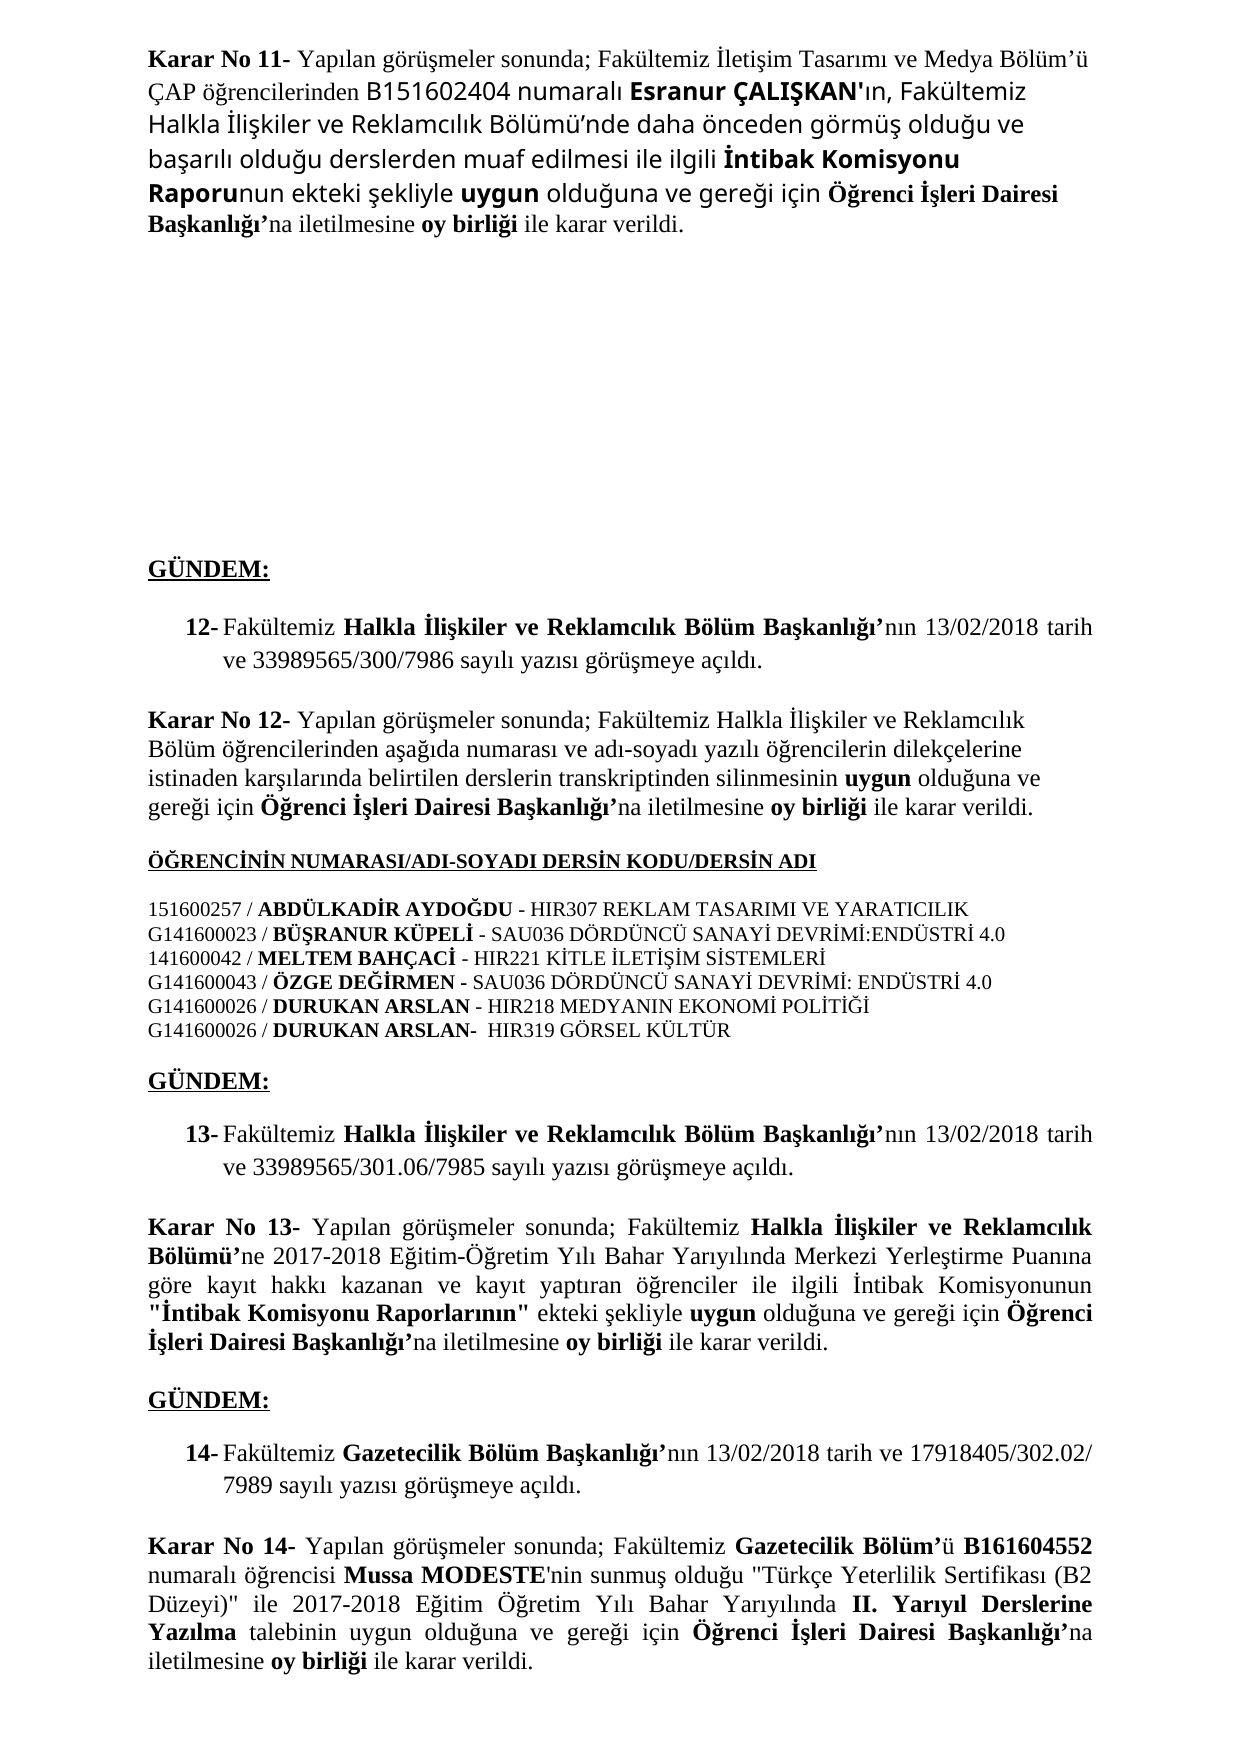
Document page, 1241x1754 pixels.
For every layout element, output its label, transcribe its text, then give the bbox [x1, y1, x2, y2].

text 151600257 / ABDÜLKADİR AYDOĞDU - HIR307 REKLAM TASARIMI VE YARATICILIK [148, 897, 1093, 921]
text Karar No 11- Yapılan görüşmeler sonunda; Fakültemiz İletişim Tasarımı ve Medya Bölüm’ü ÇAP öğrencilerinden B151602404 numaralı Esranur ÇALIŞKAN'ın, Fakültemiz Halkla İlişkiler ve Reklamcılık Bölümü’nde daha önceden görmüş olduğu ve başarılı olduğu derslerden muaf edilmesi ile ilgili İntibak Komisyonu Raporunun ekteki şekliyle uygun olduğuna ve gereği için Öğrenci İşleri Dairesi Başkanlığı’na iletilmesine oy birliği ile karar verildi. [148, 44, 1093, 238]
list Fakültemiz Halkla İlişkiler ve Reklamcılık Bölüm Başkanlığı’nın 13/02/2018 tarih ve 33989565/301.06/7985 sayılı yazısı görüşmeye açıldı. [185, 1119, 1093, 1180]
list Fakültemiz Halkla İlişkiler ve Reklamcılık Bölüm Başkanlığı’nın 13/02/2018 tarih ve 33989565/300/7986 sayılı yazısı görüşmeye açıldı. [185, 612, 1093, 674]
text Karar No 14- Yapılan görüşmeler sonunda; Fakültemiz Gazetecilik Bölüm’ü B161604552 numaralı öğrencisi Mussa MODESTE'nin sunmuş olduğu "Türkçe Yeterlilik Sertifikası (B2 Düzeyi)" ile 2017-2018 Eğitim Öğretim Yılı Bahar Yarıyılında II. Yarıyıl Derslerine Yazılma talebinin uygun olduğuna ve gereği için Öğrenci İşleri Dairesi Başkanlığı’na iletilmesine oy birliği ile karar verildi. [148, 1531, 1093, 1675]
text GÜNDEM: [148, 554, 1093, 583]
text GÜNDEM: [148, 1385, 1093, 1413]
text G141600026 / DURUKAN ARSLAN- HIR319 GÖRSEL KÜLTÜR [148, 1018, 1093, 1042]
text ÖĞRENCİNİN NUMARASI/ADI-SOYADI DERSİN KODU/DERSİN ADI [148, 849, 1093, 873]
text G141600026 / DURUKAN ARSLAN - HIR218 MEDYANIN EKONOMİ POLİTİĞİ [148, 994, 1093, 1018]
text Karar No 12- Yapılan görüşmeler sonunda; Fakültemiz Halkla İlişkiler ve Reklamcılık Bölüm öğrencilerinden aşağıda numarası ve adı-soyadı yazılı öğrencilerin dilekçelerine istinaden karşılarında belirtilen derslerin transkriptinden silinmesinin uygun olduğuna ve gereği için Öğrenci İşleri Dairesi Başkanlığı’na iletilmesine oy birliği ile karar verildi. [148, 706, 1093, 821]
text GÜNDEM: [148, 1066, 1093, 1094]
list Fakültemiz Gazetecilik Bölüm Başkanlığı’nın 13/02/2018 tarih ve 17918405/302.02/ 7989 sayılı yazısı görüşmeye açıldı. [185, 1438, 1093, 1499]
text G141600023 / BÜŞRANUR KÜPELİ - SAU036 DÖRDÜNCÜ SANAYİ DEVRİMİ:ENDÜSTRİ 4.0 [148, 921, 1093, 946]
text 141600042 / MELTEM BAHÇACİ - HIR221 KİTLE İLETİŞİM SİSTEMLERİ [148, 946, 1093, 969]
text G141600043 / ÖZGE DEĞİRMEN - SAU036 DÖRDÜNCÜ SANAYİ DEVRİMİ: ENDÜSTRİ 4.0 [148, 969, 1093, 994]
text Karar No 13- Yapılan görüşmeler sonunda; Fakültemiz Halkla İlişkiler ve Reklamcılık Bölümü’ne 2017-2018 Eğitim-Öğretim Yılı Bahar Yarıyılında Merkezi Yerleştirme Puanına göre kayıt hakkı kazanan ve kayıt yaptıran öğrenciler ile ilgili İntibak Komisyonunun "İntibak Komisyonu Raporlarının" ekteki şekliyle uygun olduğuna ve gereği için Öğrenci İşleri Dairesi Başkanlığı’na iletilmesine oy birliği ile karar verildi. [148, 1212, 1093, 1356]
